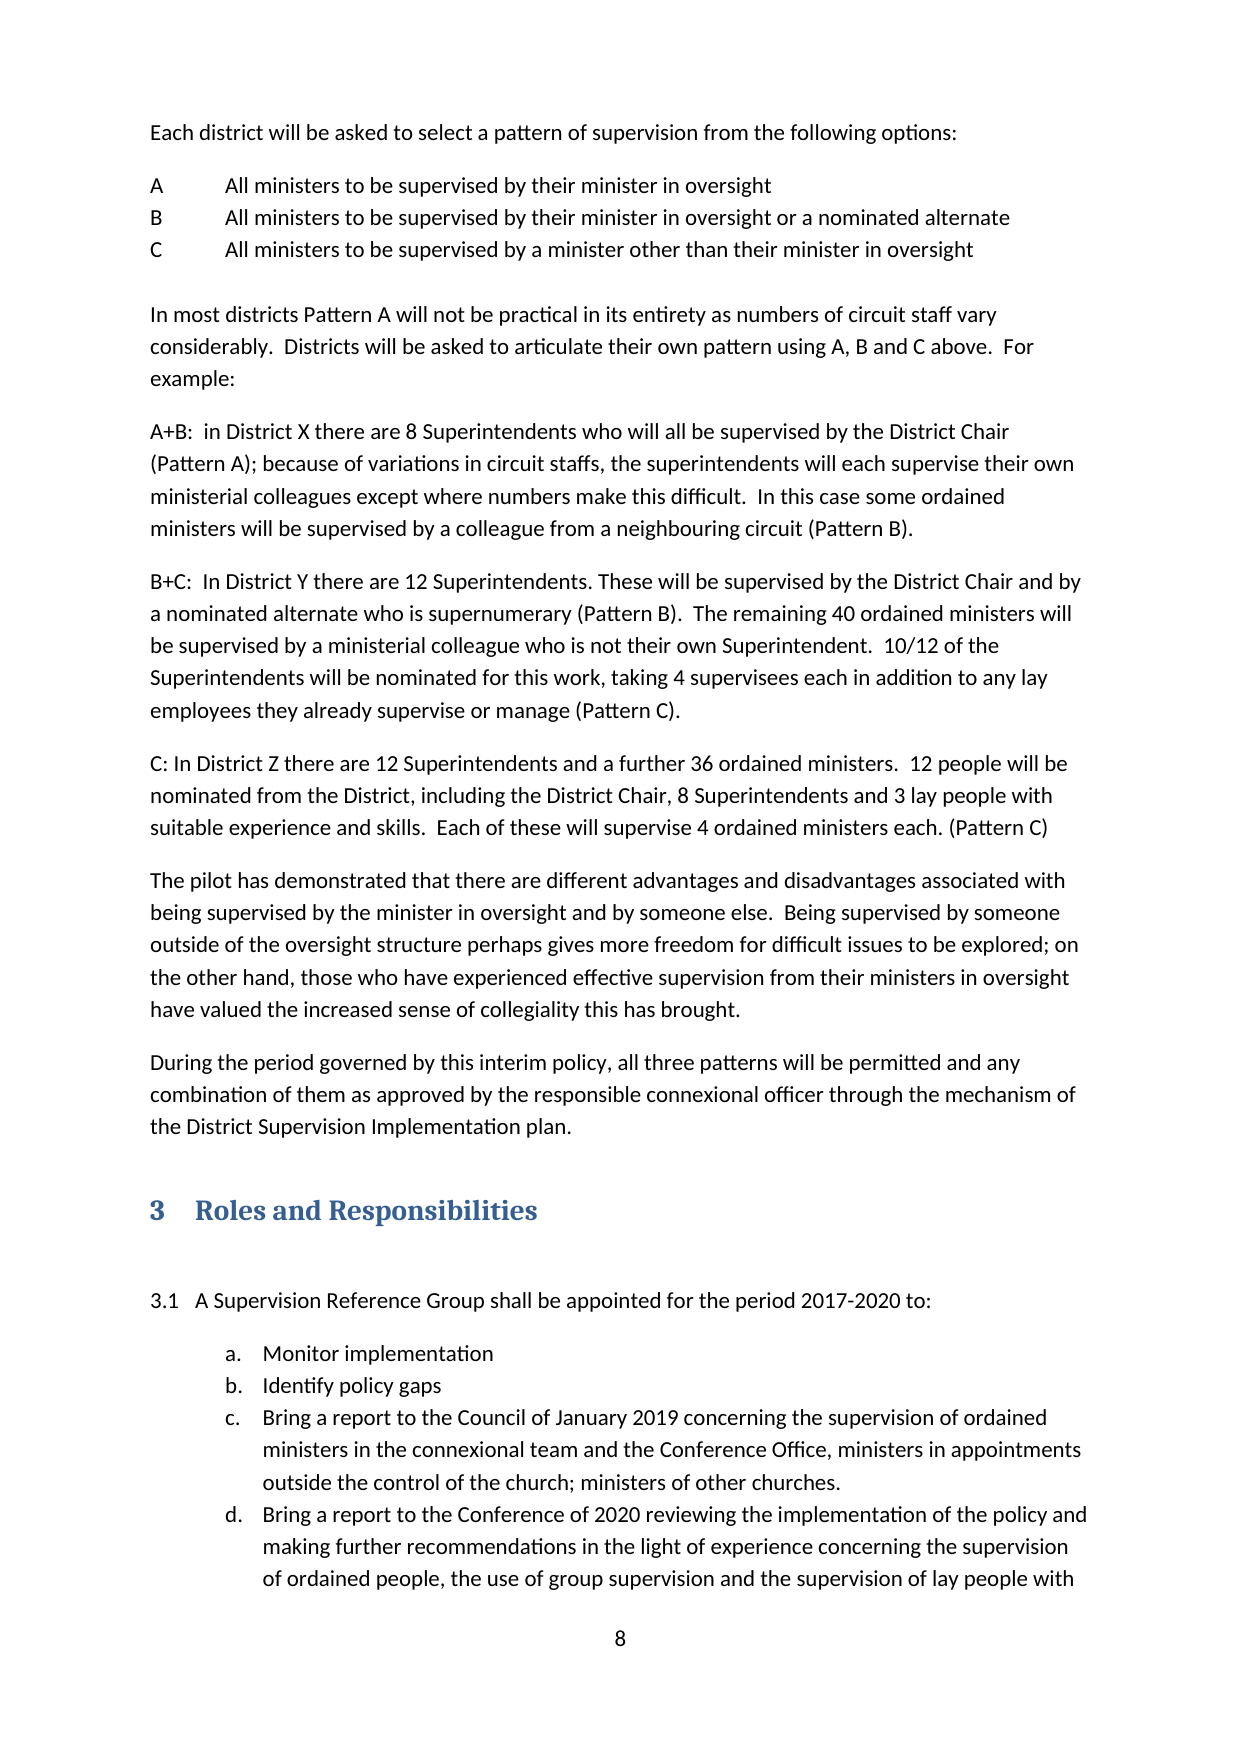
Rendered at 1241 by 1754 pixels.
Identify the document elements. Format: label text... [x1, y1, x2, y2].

text In most districts Pattern A will not be practical in its entirety as numbers of circuit staff vary considerably. Districts will be asked to articulate their own pattern using A, B and C above. For example: [150, 268, 1090, 392]
text B+C: In District Y there are 12 Superintendents. These will be supervised by the District Chair and by a nominated alternate who is supernumerary (Pattern B). The remaining 40 ordained ministers will be supervised by a ministerial colleague who is not their own Superintendent. 10/12 of the Superintendents will be nominated for this work, taking 4 supervisees each in addition to any lay employees they already supervise or manage (Pattern C). [150, 567, 1090, 724]
list Bring a report to the Council of January 2019 concerning the supervision of ordained ministers in the connexional team and the Conference Office, ministers in appointments outside the control of the church; ministers of other churches. [225, 1403, 1090, 1496]
text During the period governed by this interim policy, all three patterns will be permitted and any combination of them as approved by the responsible connexional officer through the mechanism of the District Supervision Implementation plan. [150, 1048, 1090, 1140]
text The pilot has demonstrated that there are different advantages and disadvantages associated with being supervised by the minister in oversight and by someone else. Being supervised by someone outside of the oversight structure perhaps gives more freedom for difficult issues to be explored; on the other hand, those who have experienced effective supervision from their ministers in oversight have valued the increased sense of collegiality this has brought. [150, 866, 1090, 1023]
text C All ministers to be supervised by a minister other than their minister in oversight [150, 236, 1090, 264]
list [225, 1500, 1090, 1592]
list Identify policy gaps [225, 1371, 1090, 1399]
text A+B: in District X there are 8 Superintendents who will all be supervised by the District Chair (Pattern A); because of variations in circuit staffs, the superintendents will each supervise their own ministerial colleagues except where numbers make this difficult. In this case some ordained ministers will be supervised by a colleague from a neighbouring circuit (Pattern B). [150, 417, 1090, 542]
text B All ministers to be supervised by their minister in oversight or a nominated alternate [150, 203, 1090, 231]
text Each district will be asked to select a pattern of supervision from the following options: [150, 118, 1090, 146]
text A All ministers to be supervised by their minister in oversight [150, 171, 1090, 199]
subtitle Roles and Responsibilities [150, 1194, 1090, 1228]
list Monitor implementation [225, 1339, 1090, 1367]
text C: In District Z there are 12 Superintendents and a further 36 ordained ministers. 12 people will be nominated from the District, including the District Chair, 8 Superintendents and 3 lay people with suitable experience and skills. Each of these will supervise 4 ordained ministers each. (Pattern C) [150, 749, 1090, 841]
text 3.1 A Supervision Reference Group shall be appointed for the period 2017-2020 to: [150, 1286, 1090, 1314]
